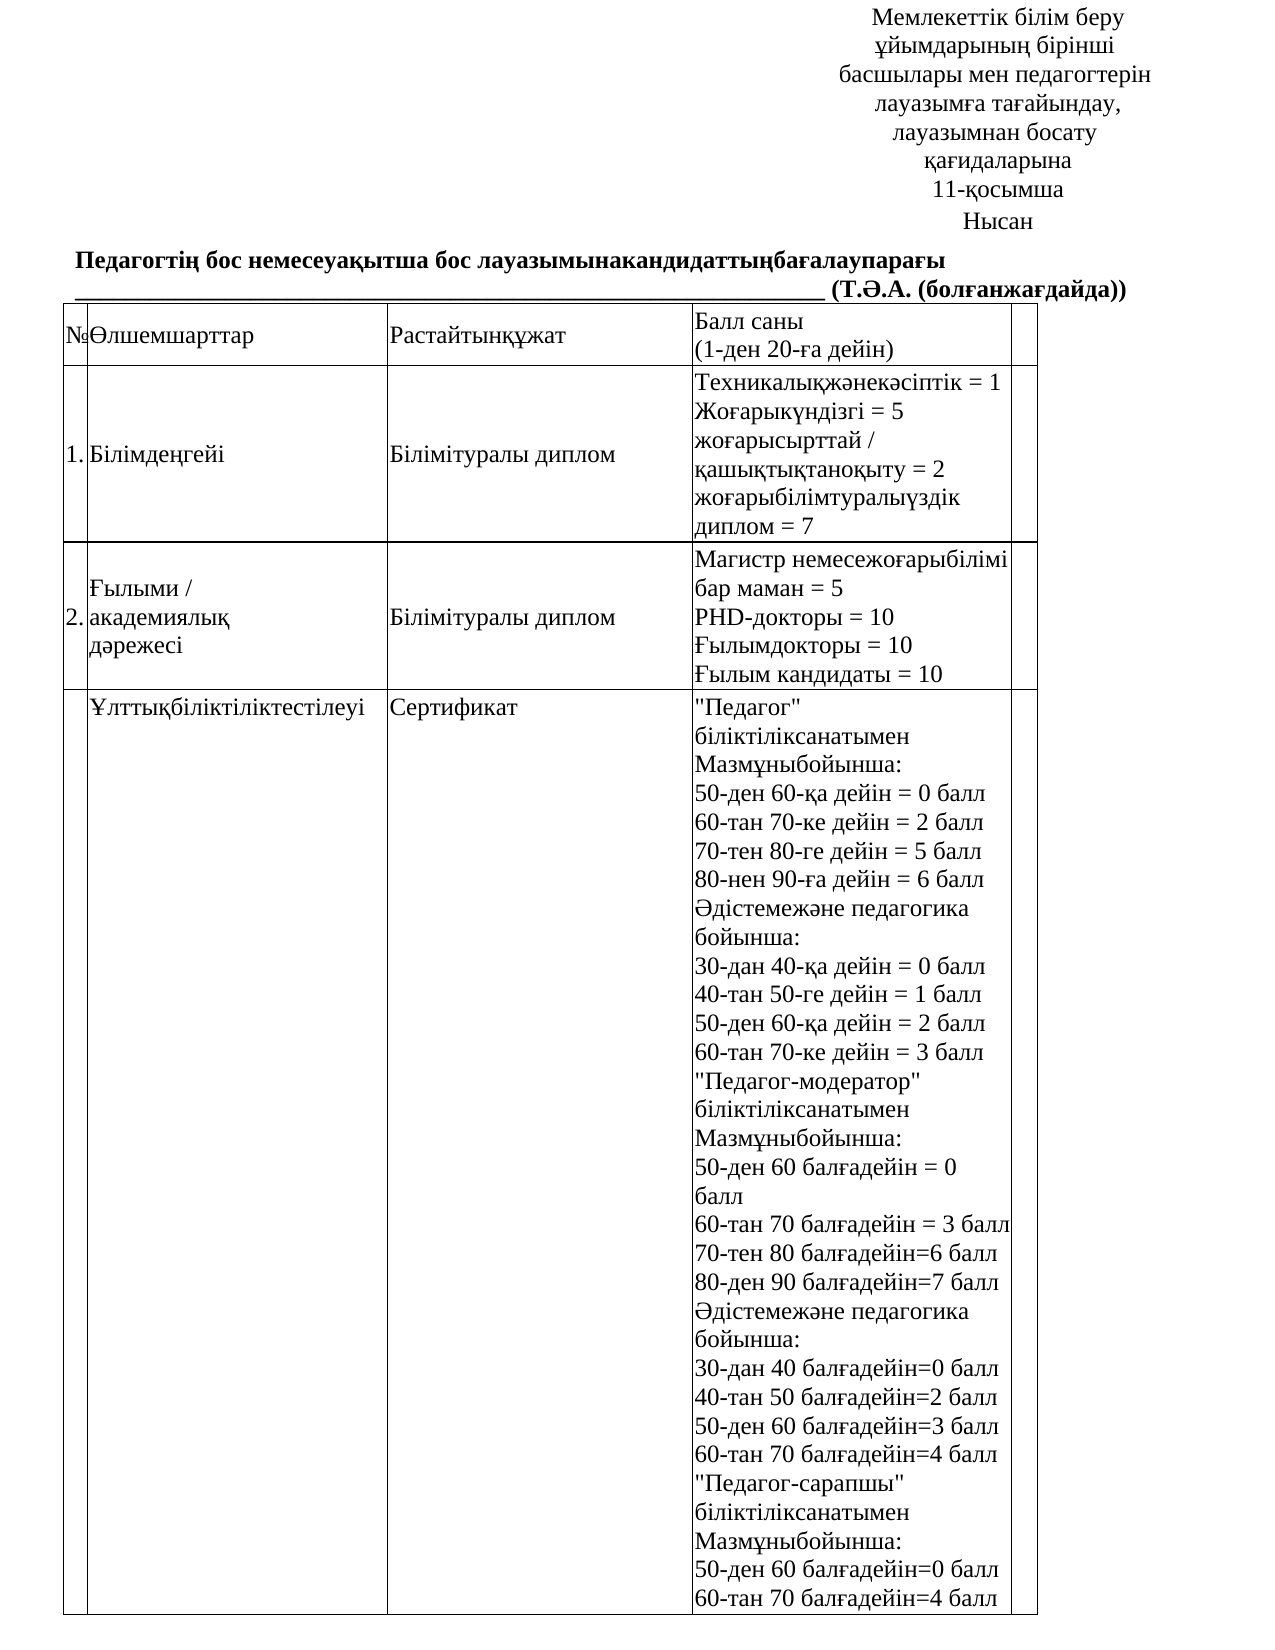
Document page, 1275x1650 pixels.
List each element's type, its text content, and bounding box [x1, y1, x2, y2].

table_cell Білімітуралы диплом [388, 366, 692, 541]
table_cell Ғылыми / академиялық дәрежесі [88, 543, 387, 689]
table_cell [1012, 366, 1037, 541]
table_cell Техникалықжәнекәсіптік = 1 Жоғарыкүндізгі = 5 жоғарысырттай / қашықтықтаноқыту = 2 жоғарыбілімтуралыүздік диплом = 7 [693, 366, 1011, 541]
table_cell Магистр немесежоғарыбілімі бар маман = 5 PHD-докторы = 10 Ғылымдокторы = 10 Ғылым кандидаты = 10 [693, 543, 1011, 689]
table_header Балл саны (1-ден 20-ға дейін) [693, 304, 1011, 365]
text Педагогтің бос немесеуақытша бос лауазымынакандидаттыңбағалаупарағы ____________________________________________________________ (Т.Ә.А. (болғанжағдайда)) [75, 246, 1198, 303]
table_header [1012, 304, 1037, 365]
table_cell [64, 690, 87, 1613]
table_header № [64, 304, 87, 365]
table_cell 2. [64, 543, 87, 689]
table_cell [1012, 543, 1037, 689]
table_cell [693, 690, 1011, 1613]
table_cell Сертификат [388, 690, 692, 1613]
table_header Мемлекеттік білім беру ұйымдарының бірінші басшылары мен педагогтерін лауазымға тағайындау, лауазымнан босату қағидаларына 11-қосымша [817, 0, 1179, 204]
table_cell 1. [64, 366, 87, 541]
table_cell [88, 690, 387, 1613]
table_cell [1012, 690, 1037, 1613]
table_cell Нысан [817, 204, 1179, 236]
table_header Растайтынқұжат [388, 304, 692, 365]
table_header Өлшемшарттар [88, 304, 387, 365]
table_cell Білімітуралы диплом [388, 543, 692, 689]
table_cell Білімдеңгейі [88, 366, 387, 541]
